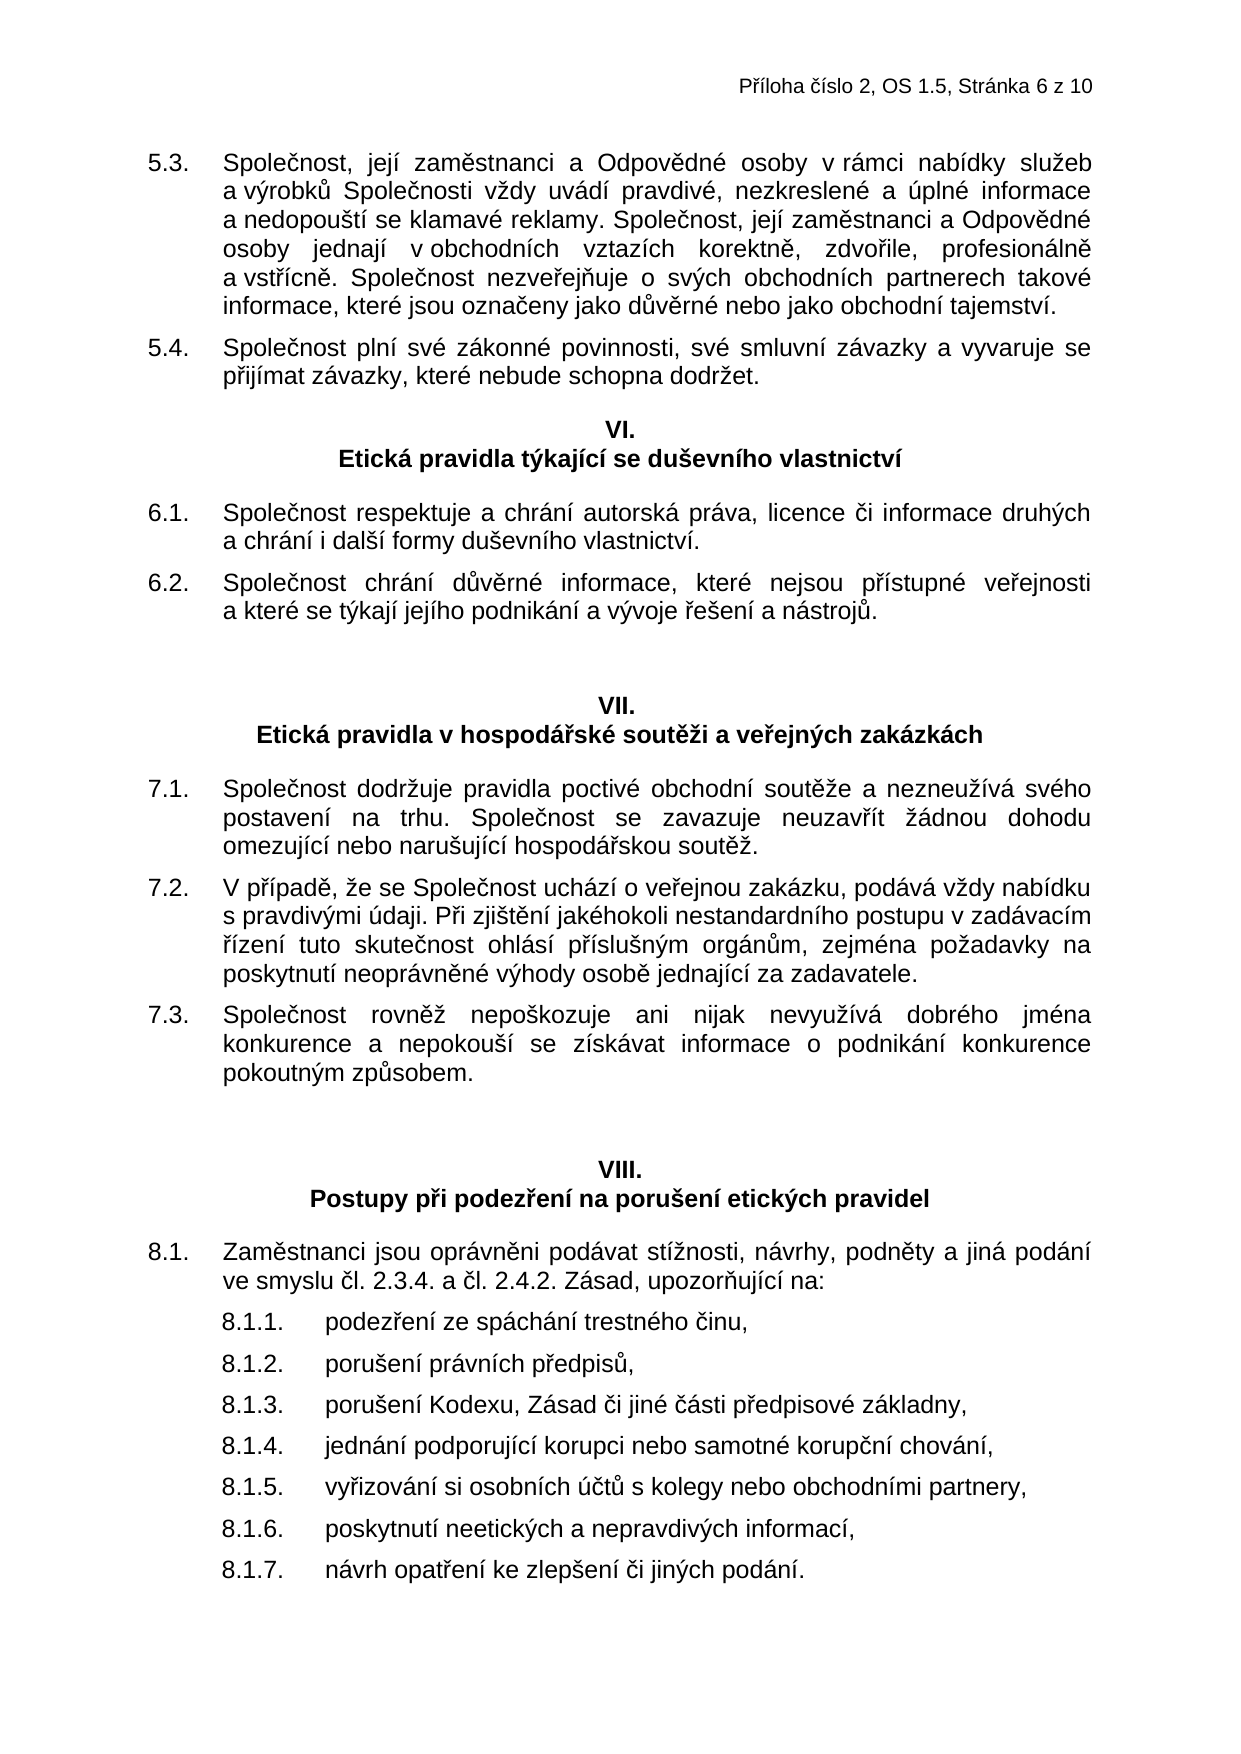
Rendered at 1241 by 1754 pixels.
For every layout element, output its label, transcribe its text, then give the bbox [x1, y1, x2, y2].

list Společnost respektuje a chrání autorská práva, licence či informace druhých a chrání i další formy duševního vlastnictví. [148, 498, 1093, 555]
list poskytnutí neetických a nepravdivých informací, [221, 1514, 1093, 1542]
list návrh opatření ke zlepšení či jiných podání. [221, 1555, 1093, 1584]
list porušení Kodexu, Zásad či jiné části předpisové základny, [221, 1390, 1093, 1419]
list Zaměstnanci jsou oprávněni podávat stížnosti, návrhy, podněty a jiná podání ve smyslu čl. 2.3.4. a čl. 2.4.2. Zásad, upozorňující na: [148, 1237, 1093, 1295]
text VIII. Postupy při podezření na porušení etických pravidel [148, 1155, 1093, 1212]
list podezření ze spáchání trestného činu, [221, 1307, 1093, 1336]
text VII. Etická pravidla v hospodářské soutěži a veřejných zakázkách [148, 691, 1093, 749]
text VI. Etická pravidla týkající se duševního vlastnictví [148, 415, 1093, 473]
list jednání podporující korupci nebo samotné korupční chování, [221, 1431, 1093, 1460]
list Společnost, její zaměstnanci a Odpovědné osoby v rámci nabídky služeb a výrobků Společnosti vždy uvádí pravdivé, nezkreslené a úplné informace a nedopouští se klamavé reklamy. Společnost, její zaměstnanci a Odpovědné osoby jednají v obchodních vztazích korektně, zdvořile, profesionálně a vstřícně. Společnost nezveřejňuje o svých obchodních partnerech takové informace, které jsou označeny jako důvěrné nebo jako obchodní tajemství. [148, 148, 1093, 320]
list Společnost rovněž nepoškozuje ani nijak nevyužívá dobrého jména konkurence a nepokouší se získávat informace o podnikání konkurence pokoutným způsobem. [148, 1000, 1093, 1086]
list vyřizování si osobních účtů s kolegy nebo obchodními partnery, [221, 1472, 1093, 1501]
list V případě, že se Společnost uchází o veřejnou zakázku, podává vždy nabídku s pravdivými údaji. Při zjištění jakéhokoli nestandardního postupu v zadávacím řízení tuto skutečnost ohlásí příslušným orgánům, zejména požadavky na poskytnutí neoprávněné výhody osobě jednající za zadavatele. [148, 873, 1093, 988]
list Společnost chrání důvěrné informace, které nejsou přístupné veřejnosti a které se týkají jejího podnikání a vývoje řešení a nástrojů. [148, 568, 1093, 625]
list Společnost plní své zákonné povinnosti, své smluvní závazky a vyvaruje se přijímat závazky, které nebude schopna dodržet. [148, 333, 1093, 390]
list Společnost dodržuje pravidla poctivé obchodní soutěže a nezneužívá svého postavení na trhu. Společnost se zavazuje neuzavřít žádnou dohodu omezující nebo narušující hospodářskou soutěž. [148, 774, 1093, 860]
list porušení právních předpisů, [221, 1349, 1093, 1377]
